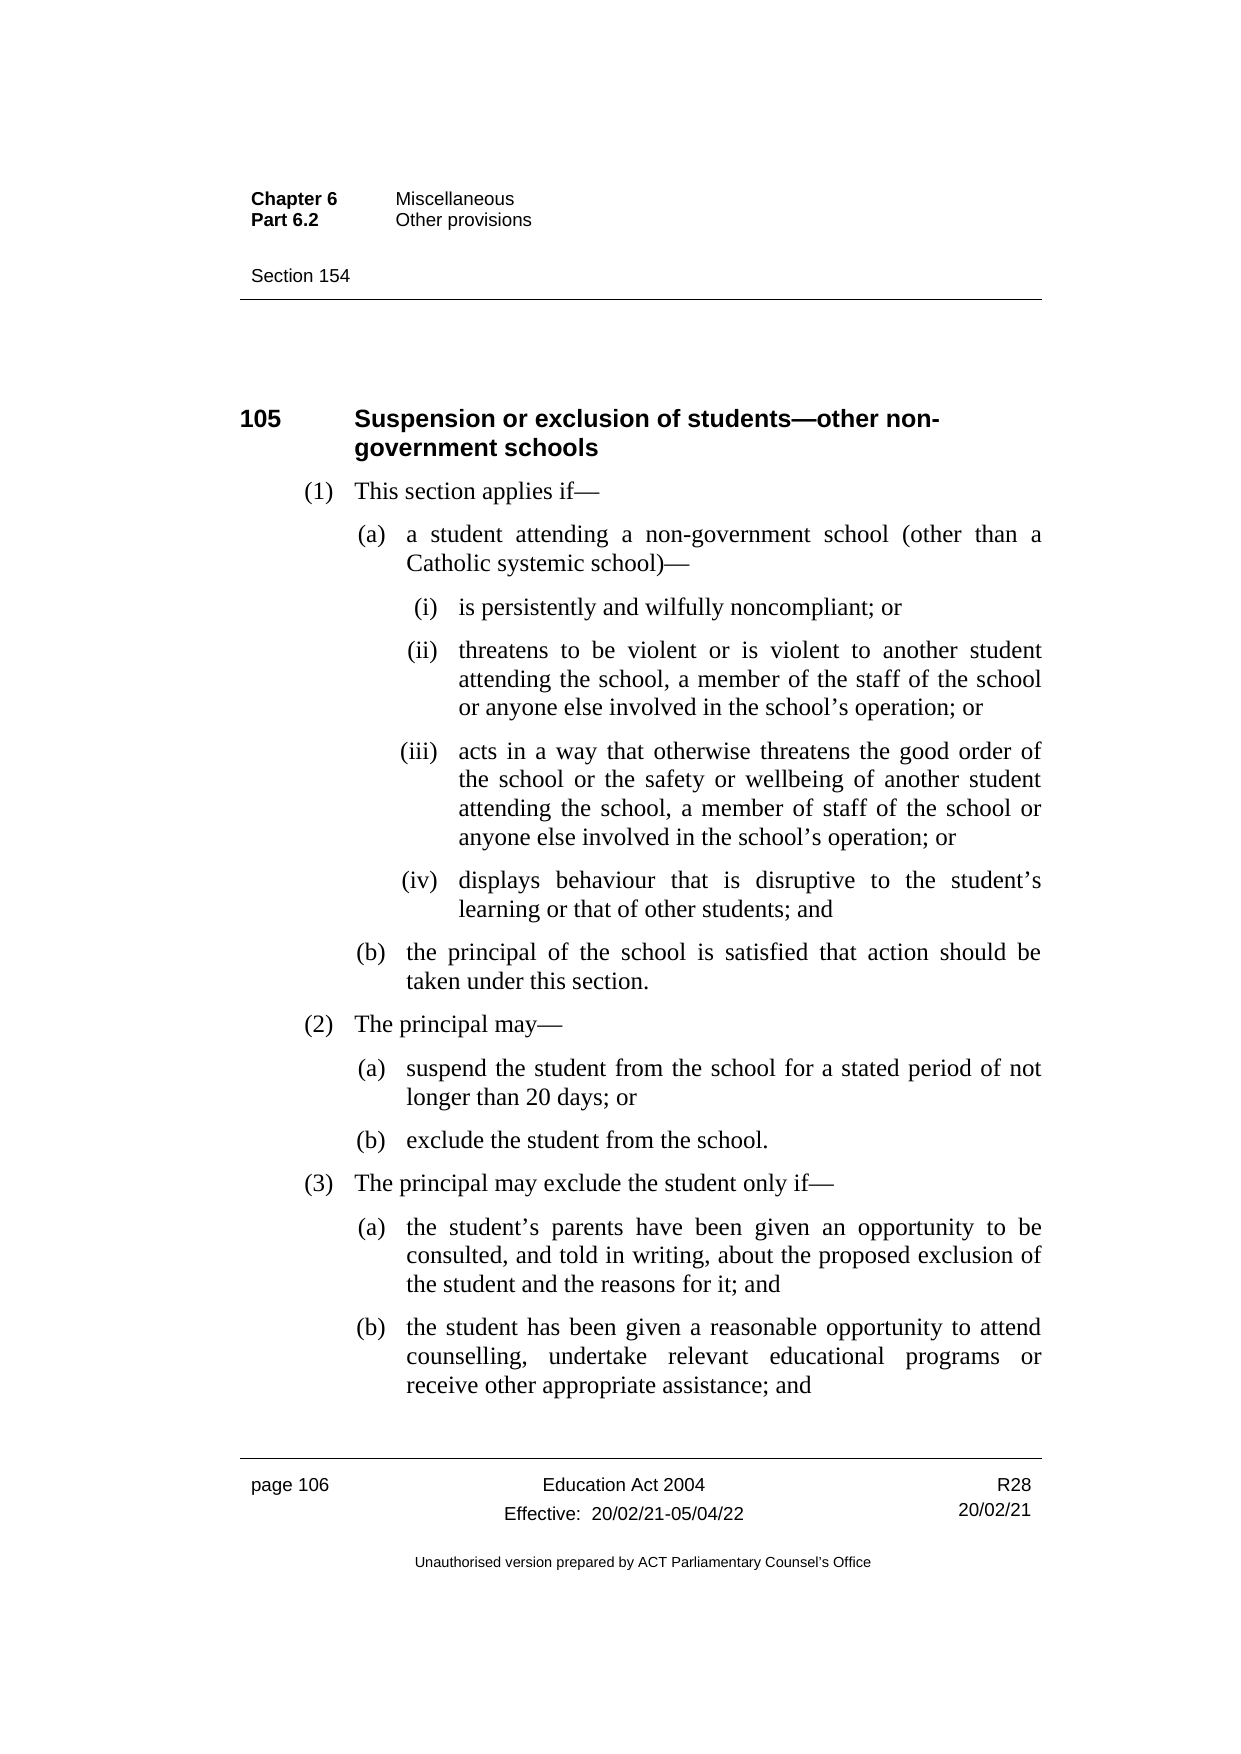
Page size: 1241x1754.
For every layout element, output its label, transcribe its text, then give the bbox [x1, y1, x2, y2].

text 105 Suspension or exclusion of students—other non-government schools [239, 404, 1042, 462]
text (2) The principal may— [239, 1009, 1042, 1038]
text (iii) acts in a way that otherwise threatens the good order of the school or the safety or wellbeing of another student attending the school, a member of staff of the school or anyone else involved in the school’s operation; or [239, 736, 1042, 851]
text (b) exclude the student from the school. [239, 1125, 1042, 1154]
text (b) the student has been given a reasonable opportunity to attend counselling, undertake relevant educational programs or receive other appropriate assistance; and [239, 1312, 1042, 1399]
text (iv) displays behaviour that is disruptive to the student’s learning or that of other students; and [239, 865, 1042, 923]
text (1) This section applies if— [239, 476, 1042, 505]
text (3) The principal may exclude the student only if— [239, 1168, 1042, 1197]
text (a) suspend the student from the school for a stated period of not longer than 20 days; or [239, 1053, 1042, 1110]
text (ii) threatens to be violent or is violent to another student attending the school, a member of the staff of the school or anyone else involved in the school’s operation; or [239, 635, 1042, 721]
text (b) the principal of the school is satisfied that action should be taken under this section. [239, 937, 1042, 995]
text (a) the student’s parents have been given an opportunity to be consulted, and told in writing, about the proposed exclusion of the student and the reasons for it; and [239, 1212, 1042, 1298]
text (a) a student attending a non-government school (other than a Catholic systemic school)— [239, 519, 1042, 577]
text (i) is persistently and wilfully noncompliant; or [239, 592, 1042, 620]
